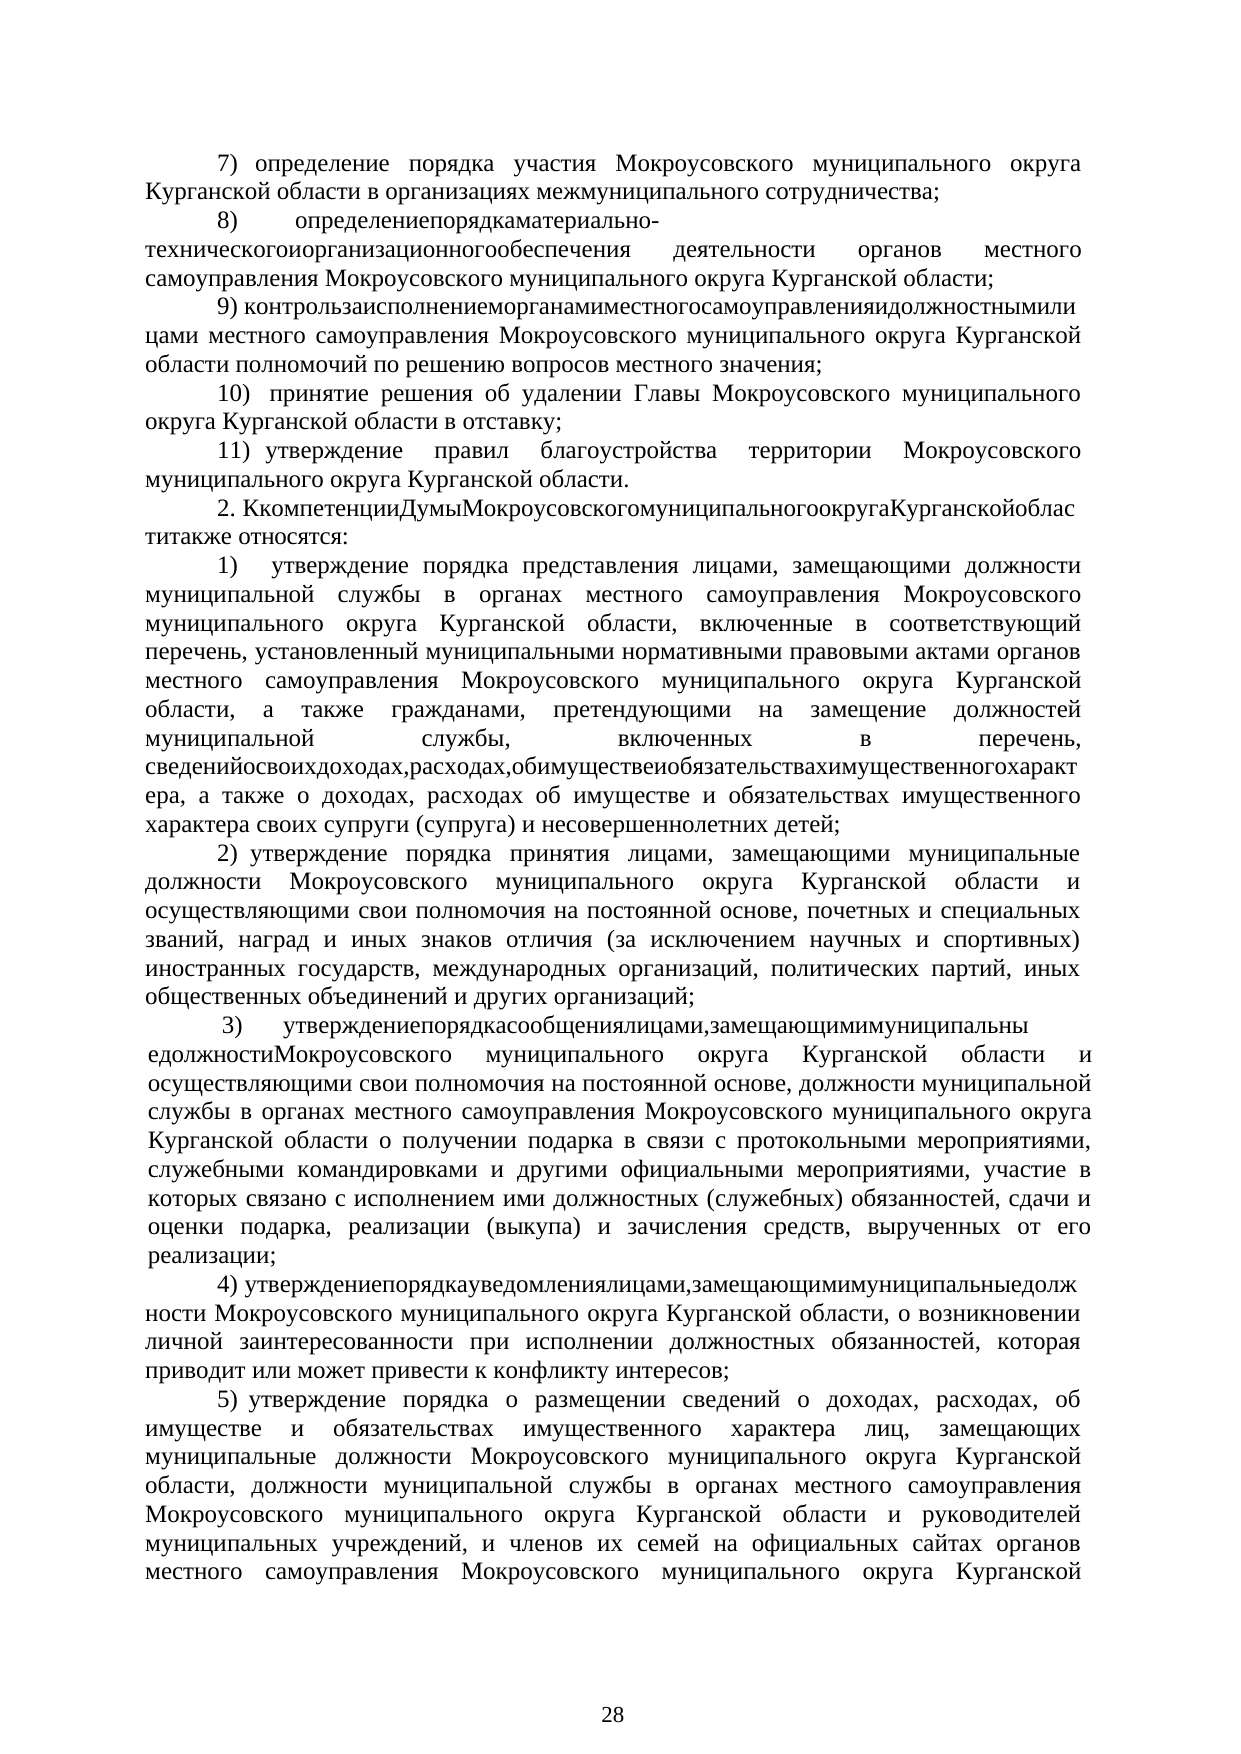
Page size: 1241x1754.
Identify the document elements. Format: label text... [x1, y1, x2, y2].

list контрользаисполнениеморганамиместногосамоуправленияидолжностнымилицами местного самоуправления Мокроусовского муниципального округа Курганской области полномочий по решению вопросов местного значения; [145, 291, 1082, 378]
list утверждение правил благоустройства территории Мокроусовского муниципального округа Курганской области. [145, 435, 1082, 493]
list утверждение порядка принятия лицами, замещающими муниципальные должности Мокроусовского муниципального округа Курганской области и осуществляющими свои полномочия на постоянной основе, почетных и специальных званий, наград и иных знаков отличия (за исключением научных и спортивных) иностранных государств, международных организаций, политических партий, иных общественных объединений и других организаций; [145, 838, 1081, 1010]
list принятие решения об удалении Главы Мокроусовского муниципального округа Курганской области в отставку; [145, 378, 1082, 435]
list утверждение порядка представления лицами, замещающими должности муниципальной службы в органах местного самоуправления Мокроусовского муниципального округа Курганской области, включенные в соответствующий перечень, установленный муниципальными нормативными правовыми актами органов местного самоуправления Мокроусовского муниципального округа Курганской области, а также гражданами, претендующими на замещение должностей муниципальной службы, включенных в перечень, сведенийосвоихдоходах,расходах,обимуществеиобязательствахимущественногохарактера, а также о доходах, расходах об имуществе и обязательствах имущественного характера своих супруги (супруга) и несовершеннолетних детей; [145, 550, 1082, 838]
list определениепорядкаматериально-техническогоиорганизационногообеспечения деятельности органов местного самоуправления Мокроусовского муниципального округа Курганской области; [145, 205, 1082, 291]
list утверждениепорядкасообщениялицами,замещающимимуниципальныедолжностиМокроусовского муниципального округа Курганской области и осуществляющими свои полномочия на постоянной основе, должности муниципальной службы в органах местного самоуправления Мокроусовского муниципального округа Курганской области о получении подарка в связи с протокольными мероприятиями, служебными командировками и другими официальными мероприятиями, участие в которых связано с исполнением ими должностных (служебных) обязанностей, сдачи и оценки подарка, реализации (выкупа) и зачисления средств, вырученных от его реализации; [148, 1010, 1092, 1269]
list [145, 1384, 1082, 1585]
list утверждениепорядкауведомлениялицами,замещающимимуниципальныедолжности Мокроусовского муниципального округа Курганской области, о возникновении личной заинтересованности при исполнении должностных обязанностей, которая приводит или может привести к конфликту интересов; [145, 1269, 1081, 1384]
list определение порядка участия Мокроусовского муниципального округа Курганской области в организациях межмуниципального сотрудничества; [145, 148, 1081, 205]
list КкомпетенцииДумыМокроусовскогомуниципальногоокругаКурганскойобластитакже относятся: [145, 493, 1082, 550]
